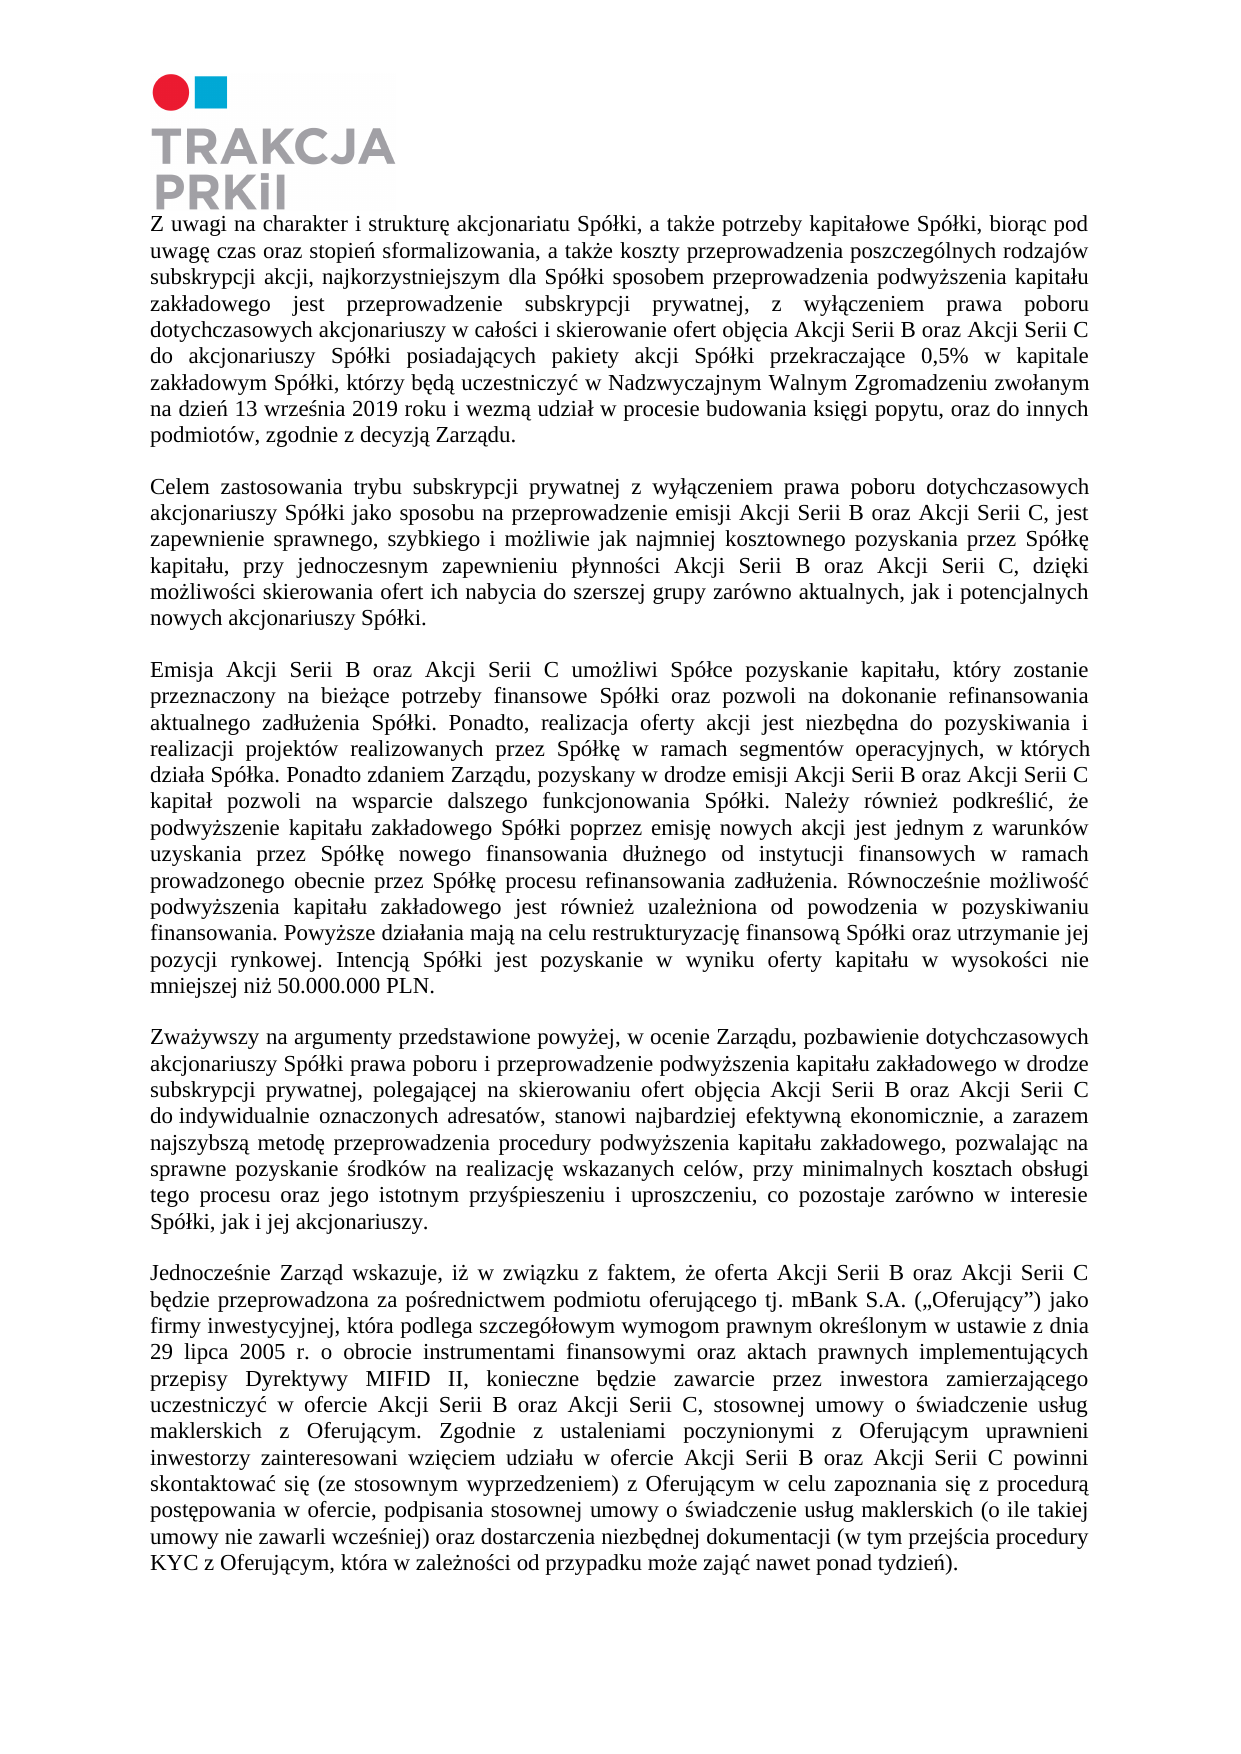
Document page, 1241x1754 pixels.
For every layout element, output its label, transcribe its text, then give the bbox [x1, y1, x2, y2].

text Emisja Akcji Serii B oraz Akcji Serii C umożliwi Spółce pozyskanie kapitału, który zostanie przeznaczony na bieżące potrzeby finansowe Spółki oraz pozwoli na dokonanie refinansowania aktualnego zadłużenia Spółki. Ponadto, realizacja oferty akcji jest niezbędna do pozyskiwania i realizacji projektów realizowanych przez Spółkę w ramach segmentów operacyjnych, w których działa Spółka. Ponadto zdaniem Zarządu, pozyskany w drodze emisji Akcji Serii B oraz Akcji Serii C kapitał pozwoli na wsparcie dalszego funkcjonowania Spółki. Należy również podkreślić, że podwyższenie kapitału zakładowego Spółki poprzez emisję nowych akcji jest jednym z warunków uzyskania przez Spółkę nowego finansowania dłużnego od instytucji finansowych w ramach prowadzonego obecnie przez Spółkę procesu refinansowania zadłużenia. Równocześnie możliwość podwyższenia kapitału zakładowego jest również uzależniona od powodzenia w pozyskiwaniu finansowania. Powyższe działania mają na celu restrukturyzację finansową Spółki oraz utrzymanie jej pozycji rynkowej. Intencją Spółki jest pozyskanie w wyniku oferty kapitału w wysokości nie mniejszej niż 50.000.000 PLN. [150, 656, 1090, 998]
picture [150, 73, 397, 211]
text Z uwagi na charakter i strukturę akcjonariatu Spółki, a także potrzeby kapitałowe Spółki, biorąc pod uwagę czas oraz stopień sformalizowania, a także koszty przeprowadzenia poszczególnych rodzajów subskrypcji akcji, najkorzystniejszym dla Spółki sposobem przeprowadzenia podwyższenia kapitału zakładowego jest przeprowadzenie subskrypcji prywatnej, z wyłączeniem prawa poboru dotychczasowych akcjonariuszy w całości i skierowanie ofert objęcia Akcji Serii B oraz Akcji Serii C do akcjonariuszy Spółki posiadających pakiety akcji Spółki przekraczające 0,5% w kapitale zakładowym Spółki, którzy będą uczestniczyć w Nadzwyczajnym Walnym Zgromadzeniu zwołanym na dzień 13 września 2019 roku i wezmą udział w procesie budowania księgi popytu, oraz do innych podmiotów, zgodnie z decyzją Zarządu. [150, 211, 1090, 448]
text Jednocześnie Zarząd wskazuje, iż w związku z faktem, że oferta Akcji Serii B oraz Akcji Serii C będzie przeprowadzona za pośrednictwem podmiotu oferującego tj. mBank S.A. („Oferujący”) jako firmy inwestycyjnej, która podlega szczegółowym wymogom prawnym określonym w ustawie z dnia 29 lipca 2005 r. o obrocie instrumentami finansowymi oraz aktach prawnych implementujących przepisy Dyrektywy MIFID II, konieczne będzie zawarcie przez inwestora zamierzającego uczestniczyć w ofercie Akcji Serii B oraz Akcji Serii C, stosownej umowy o świadczenie usług maklerskich z Oferującym. Zgodnie z ustaleniami poczynionymi z Oferującym uprawnieni inwestorzy zainteresowani wzięciem udziału w ofercie Akcji Serii B oraz Akcji Serii C powinni skontaktować się (ze stosownym wyprzedzeniem) z Oferującym w celu zapoznania się z procedurą postępowania w ofercie, podpisania stosownej umowy o świadczenie usług maklerskich (o ile takiej umowy nie zawarli wcześniej) oraz dostarczenia niezbędnej dokumentacji (w tym przejścia procedury KYC z Oferującym, która w zależności od przypadku może zająć nawet ponad tydzień). [150, 1259, 1090, 1576]
text Celem zastosowania trybu subskrypcji prywatnej z wyłączeniem prawa poboru dotychczasowych akcjonariuszy Spółki jako sposobu na przeprowadzenie emisji Akcji Serii B oraz Akcji Serii C, jest zapewnienie sprawnego, szybkiego i możliwie jak najmniej kosztownego pozyskania przez Spółkę kapitału, przy jednoczesnym zapewnieniu płynności Akcji Serii B oraz Akcji Serii C, dzięki możliwości skierowania ofert ich nabycia do szerszej grupy zarówno aktualnych, jak i potencjalnych nowych akcjonariuszy Spółki. [150, 473, 1090, 631]
text Zważywszy na argumenty przedstawione powyżej, w ocenie Zarządu, pozbawienie dotychczasowych akcjonariuszy Spółki prawa poboru i przeprowadzenie podwyższenia kapitału zakładowego w drodze subskrypcji prywatnej, polegającej na skierowaniu ofert objęcia Akcji Serii B oraz Akcji Serii C do indywidualnie oznaczonych adresatów, stanowi najbardziej efektywną ekonomicznie, a zarazem najszybszą metodę przeprowadzenia procedury podwyższenia kapitału zakładowego, pozwalając na sprawne pozyskanie środków na realizację wskazanych celów, przy minimalnych kosztach obsługi tego procesu oraz jego istotnym przyśpieszeniu i uproszczeniu, co pozostaje zarówno w interesie Spółki, jak i jej akcjonariuszy. [150, 1023, 1090, 1234]
